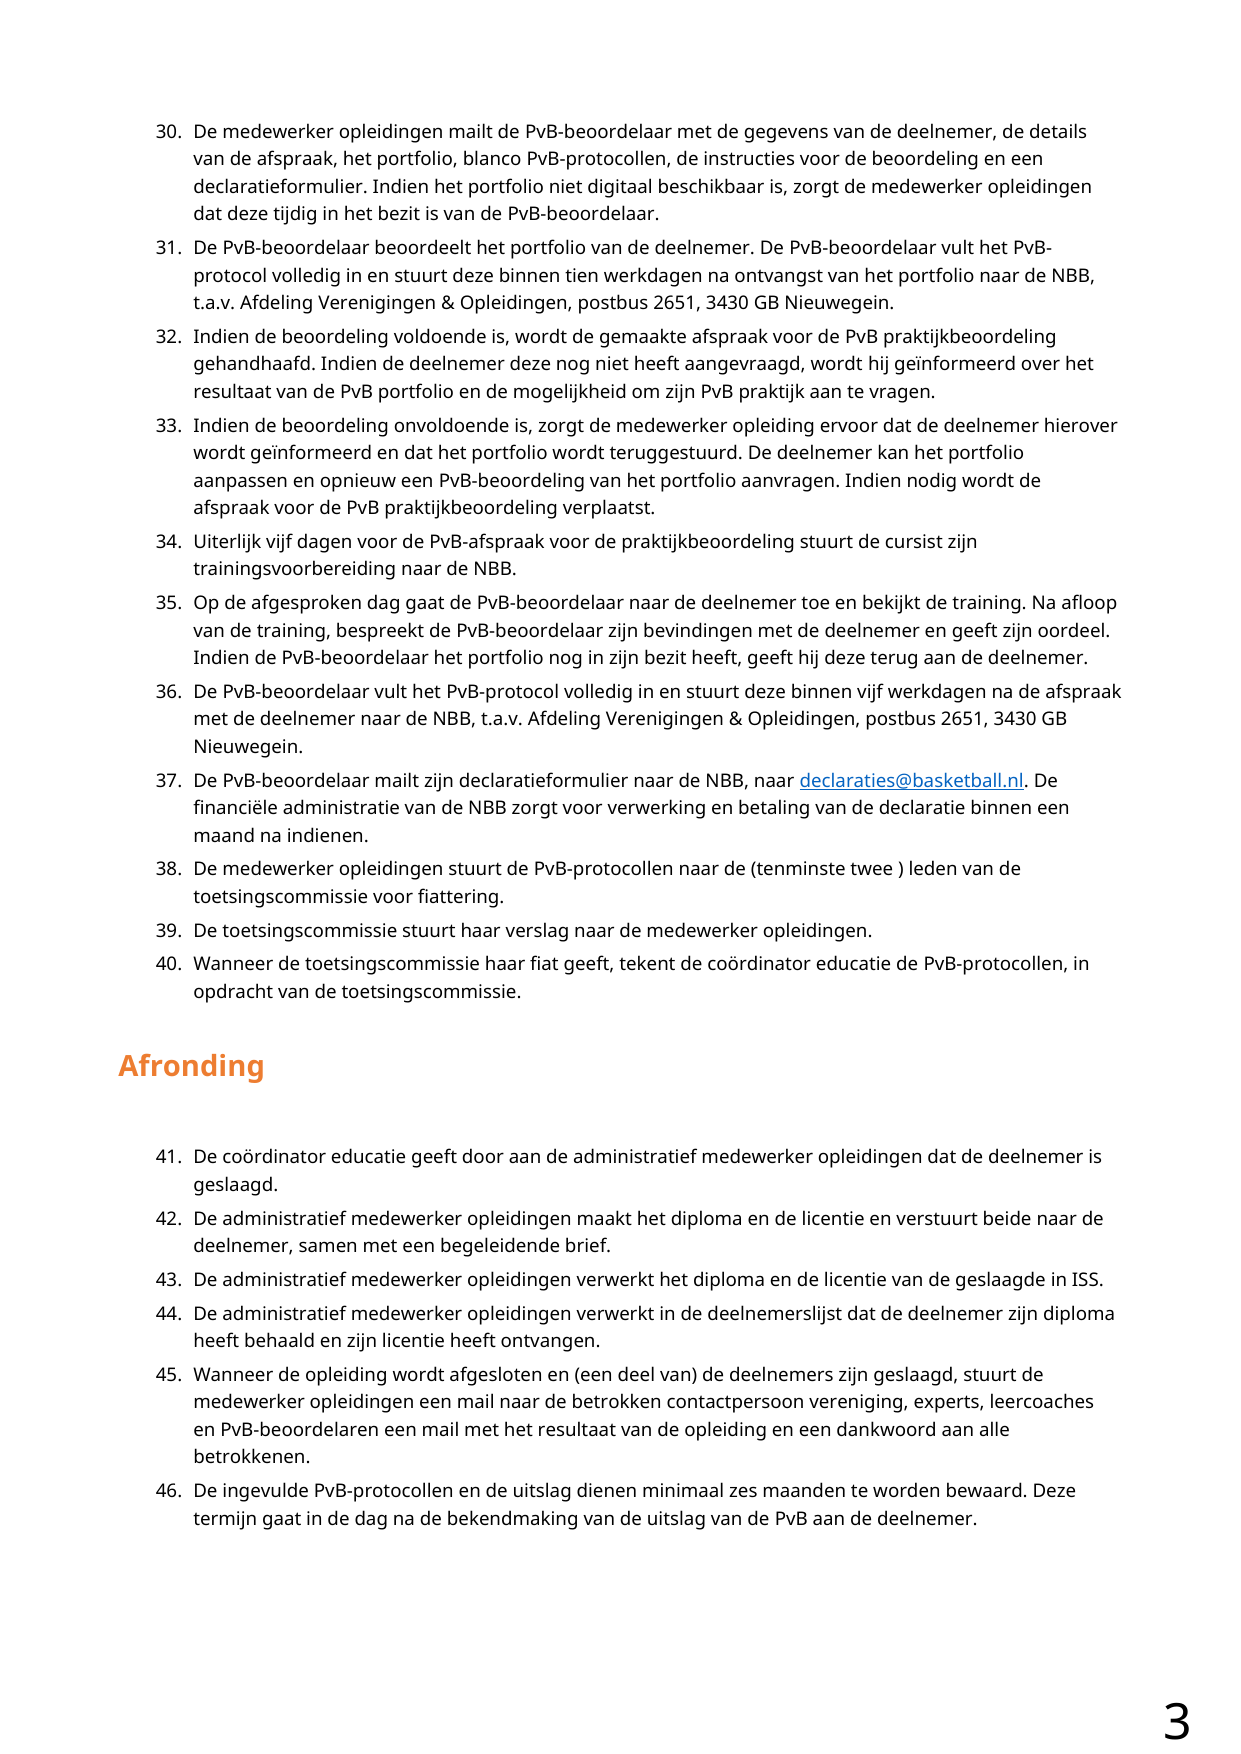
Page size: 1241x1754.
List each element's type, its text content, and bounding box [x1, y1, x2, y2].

list Wanneer de toetsingscommissie haar fiat geeft, tekent de coördinator educatie de PvB-protocollen, in opdracht van de toetsingscommissie. [156, 951, 1122, 1004]
list Op de afgesproken dag gaat de PvB-beoordelaar naar de deelnemer toe en bekijkt de training. Na afloop van de training, bespreekt de PvB-beoordelaar zijn bevindingen met de deelnemer en geeft zijn oordeel. Indien de PvB-beoordelaar het portfolio nog in zijn bezit heeft, geeft hij deze terug aan de deelnemer. [156, 589, 1122, 670]
list De administratief medewerker opleidingen maakt het diploma en de licentie en verstuurt beide naar de deelnemer, samen met een begeleidende brief. [156, 1205, 1122, 1258]
list De administratief medewerker opleidingen verwerkt het diploma en de licentie van de geslaagde in ISS. [156, 1266, 1122, 1292]
text Afronding [118, 1046, 1122, 1085]
list De medewerker opleidingen stuurt de PvB-protocollen naar de (tenminste twee ) leden van de toetsingscommissie voor fiattering. [156, 856, 1122, 909]
list De PvB-beoordelaar beoordeelt het portfolio van de deelnemer. De PvB-beoordelaar vult het PvB-protocol volledig in en stuurt deze binnen tien werkdagen na ontvangst van het portfolio naar de NBB, t.a.v. Afdeling Verenigingen & Opleidingen, postbus 2651, 3430 GB Nieuwegein. [156, 234, 1122, 315]
list Indien de beoordeling onvoldoende is, zorgt de medewerker opleiding ervoor dat de deelnemer hierover wordt geïnformeerd en dat het portfolio wordt teruggestuurd. De deelnemer kan het portfolio aanpassen en opnieuw een PvB-beoordeling van het portfolio aanvragen. Indien nodig wordt de afspraak voor de PvB praktijkbeoordeling verplaatst. [156, 412, 1122, 520]
list De ingevulde PvB-protocollen en de uitslag dienen minimaal zes maanden te worden bewaard. Deze termijn gaat in de dag na de bekendmaking van de uitslag van de PvB aan de deelnemer. [156, 1477, 1122, 1531]
list De coördinator educatie geeft door aan de administratief medewerker opleidingen dat de deelnemer is geslaagd. [156, 1144, 1122, 1197]
list Indien de beoordeling voldoende is, wordt de gemaakte afspraak voor de PvB praktijkbeoordeling gehandhaafd. Indien de deelnemer deze nog niet heeft aangevraagd, wordt hij geïnformeerd over het resultaat van de PvB portfolio en de mogelijkheid om zijn PvB praktijk aan te vragen. [156, 323, 1122, 404]
list De medewerker opleidingen mailt de PvB-beoordelaar met de gegevens van de deelnemer, de details van de afspraak, het portfolio, blanco PvB-protocollen, de instructies voor de beoordeling en een declaratieformulier. Indien het portfolio niet digitaal beschikbaar is, zorgt de medewerker opleidingen dat deze tijdig in het bezit is van de PvB-beoordelaar. [156, 118, 1122, 226]
list De toetsingscommissie stuurt haar verslag naar de medewerker opleidingen. [156, 917, 1122, 942]
list De PvB-beoordelaar vult het PvB-protocol volledig in en stuurt deze binnen vijf werkdagen na de afspraak met de deelnemer naar de NBB, t.a.v. Afdeling Verenigingen & Opleidingen, postbus 2651, 3430 GB Nieuwegein. [156, 678, 1122, 759]
list De PvB-beoordelaar mailt zijn declaratieformulier naar de NBB, naar declaraties@basketball.nl. De financiële administratie van de NBB zorgt voor verwerking en betaling van de declaratie binnen een maand na indienen. [156, 767, 1122, 847]
list Uiterlijk vijf dagen voor de PvB-afspraak voor de praktijkbeoordeling stuurt de cursist zijn trainingsvoorbereiding naar de NBB. [156, 528, 1122, 581]
list Wanneer de opleiding wordt afgesloten en (een deel van) de deelnemers zijn geslaagd, stuurt de medewerker opleidingen een mail naar de betrokken contactpersoon vereniging, experts, leercoaches en PvB-beoordelaren een mail met het resultaat van de opleiding en een dankwoord aan alle betrokkenen. [156, 1361, 1122, 1469]
list De administratief medewerker opleidingen verwerkt in de deelnemerslijst dat de deelnemer zijn diploma heeft behaald en zijn licentie heeft ontvangen. [156, 1300, 1122, 1353]
